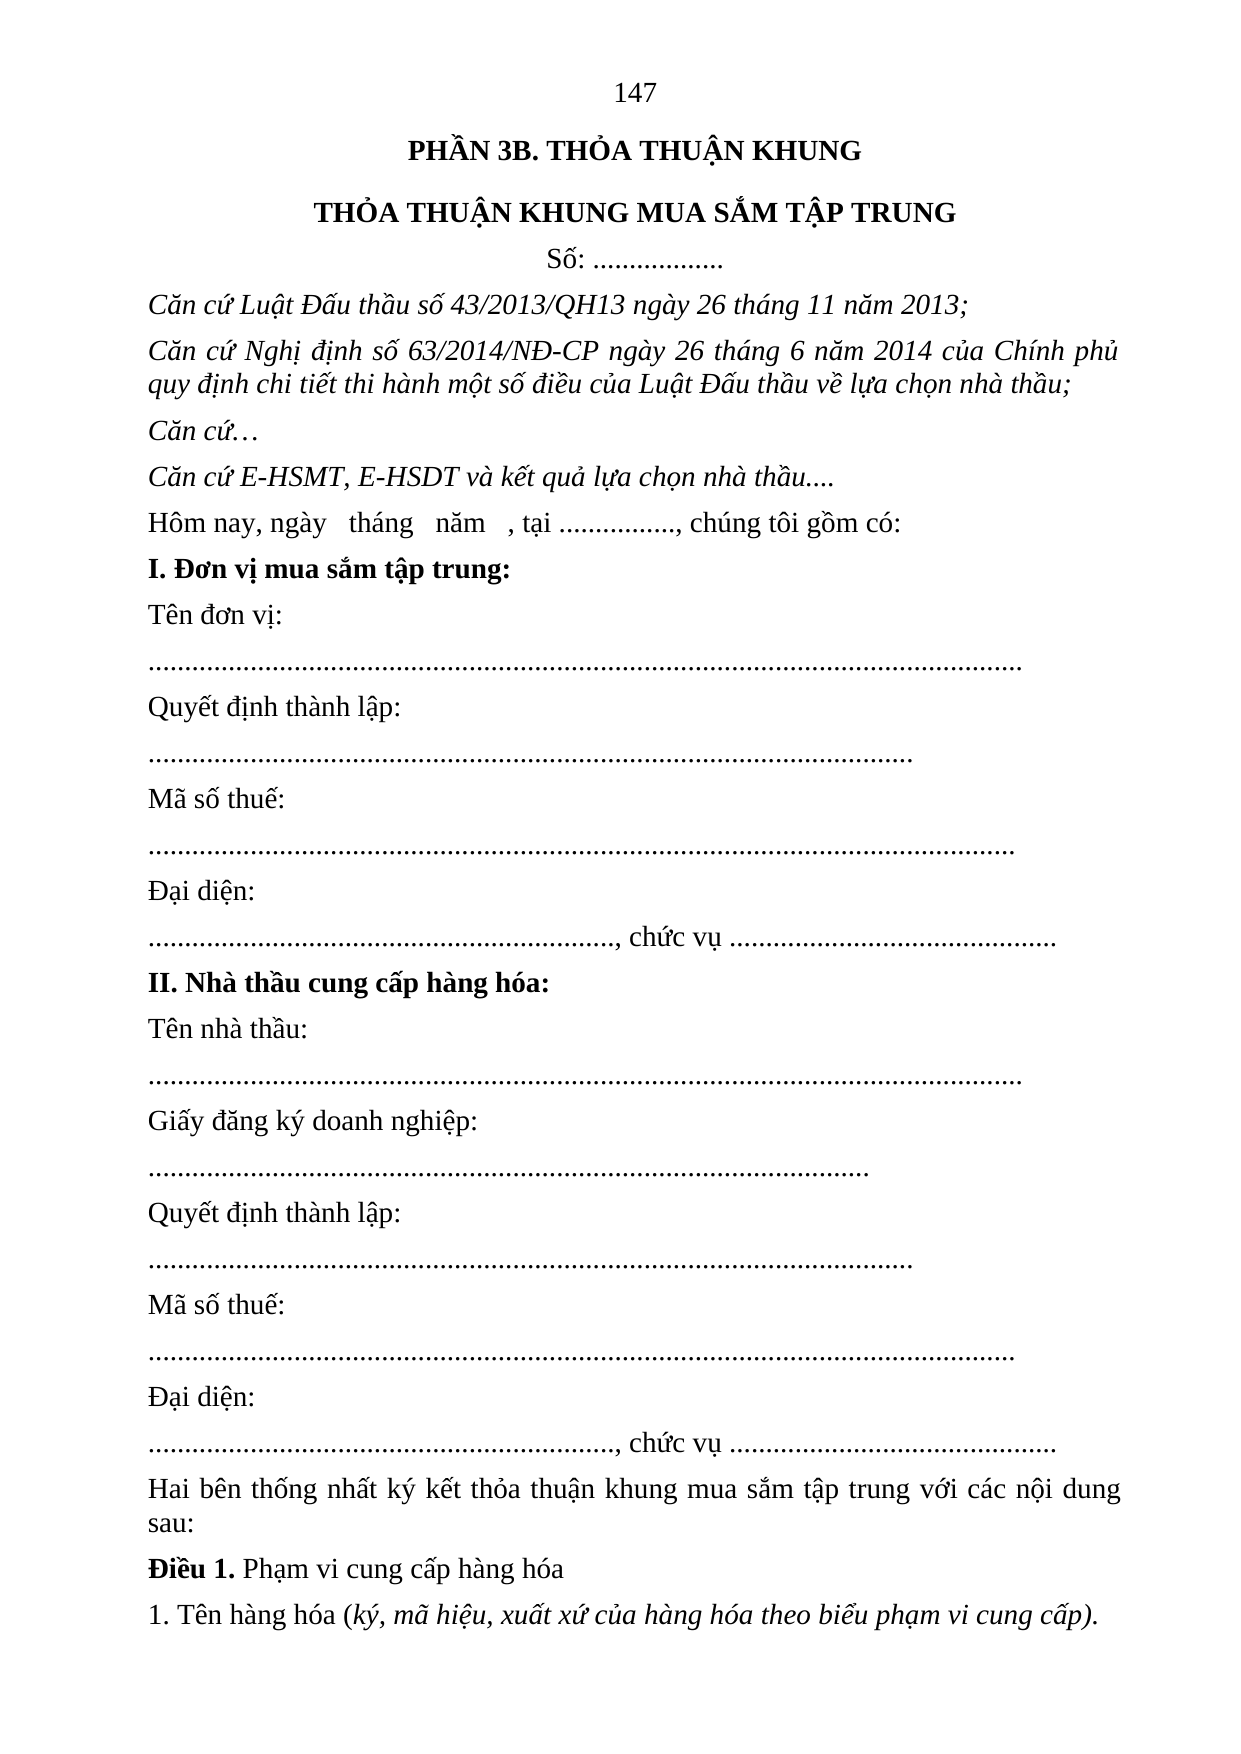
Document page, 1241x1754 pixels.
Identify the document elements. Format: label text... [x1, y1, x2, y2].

text Tên nhà thầu: [148, 1011, 1122, 1045]
text ........................................................................................................................ [148, 643, 1122, 676]
text ................................................................, chức vụ ............................................. [148, 1426, 1122, 1459]
text PHẦN 3B. THỎA THUẬN KHUNG [148, 133, 1122, 166]
text Căn cứ… [148, 413, 1122, 446]
text ......................................................................................................... [148, 735, 1122, 768]
text 1. Tên hàng hóa (ký, mã hiệu, xuất xứ của hàng hóa theo biểu phạm vi cung cấp). [148, 1597, 1122, 1631]
text II. Nhà thầu cung cấp hàng hóa: [148, 965, 1122, 999]
text Mã số thuế: [148, 1287, 1122, 1321]
text ........................................................................................................................ [148, 1057, 1122, 1091]
text Căn cứ E-HSMT, E-HSDT và kết quả lựa chọn nhà thầu.... [148, 459, 1122, 492]
text Quyết định thành lập: [148, 1195, 1122, 1229]
text ......................................................................................................... [148, 1241, 1122, 1275]
text ....................................................................................................................... [148, 1333, 1122, 1367]
text ....................................................................................................................... [148, 827, 1122, 861]
text Quyết định thành lập: [148, 689, 1122, 722]
text ................................................................................................... [148, 1149, 1122, 1183]
text ................................................................, chức vụ ............................................. [148, 919, 1122, 953]
text Căn cứ Nghị định số 63/2014/NĐ-CP ngày 26 tháng 6 năm 2014 của Chính phủ quy định chi tiết thi hành một số điều của Luật Đấu thầu về lựa chọn nhà thầu; [148, 333, 1122, 400]
text Số: .................. [148, 241, 1122, 274]
text THỎA THUẬN KHUNG MUA SẮM TẬP TRUNG [148, 195, 1122, 228]
text Hai bên thống nhất ký kết thỏa thuận khung mua sắm tập trung với các nội dung sau: [148, 1472, 1122, 1539]
text Đại diện: [148, 1379, 1122, 1413]
text Điều 1. Phạm vi cung cấp hàng hóa [148, 1551, 1122, 1585]
text I. Đơn vị mua sắm tập trung: [148, 551, 1122, 584]
text Mã số thuế: [148, 781, 1122, 814]
text Tên đơn vị: [148, 597, 1122, 630]
text Giấy đăng ký doanh nghiệp: [148, 1103, 1122, 1137]
text Đại diện: [148, 873, 1122, 907]
text Hôm nay, ngày tháng năm , tại ................, chúng tôi gồm có: [148, 505, 1122, 538]
text Căn cứ Luật Đấu thầu số 43/2013/QH13 ngày 26 tháng 11 năm 2013; [148, 287, 1122, 321]
